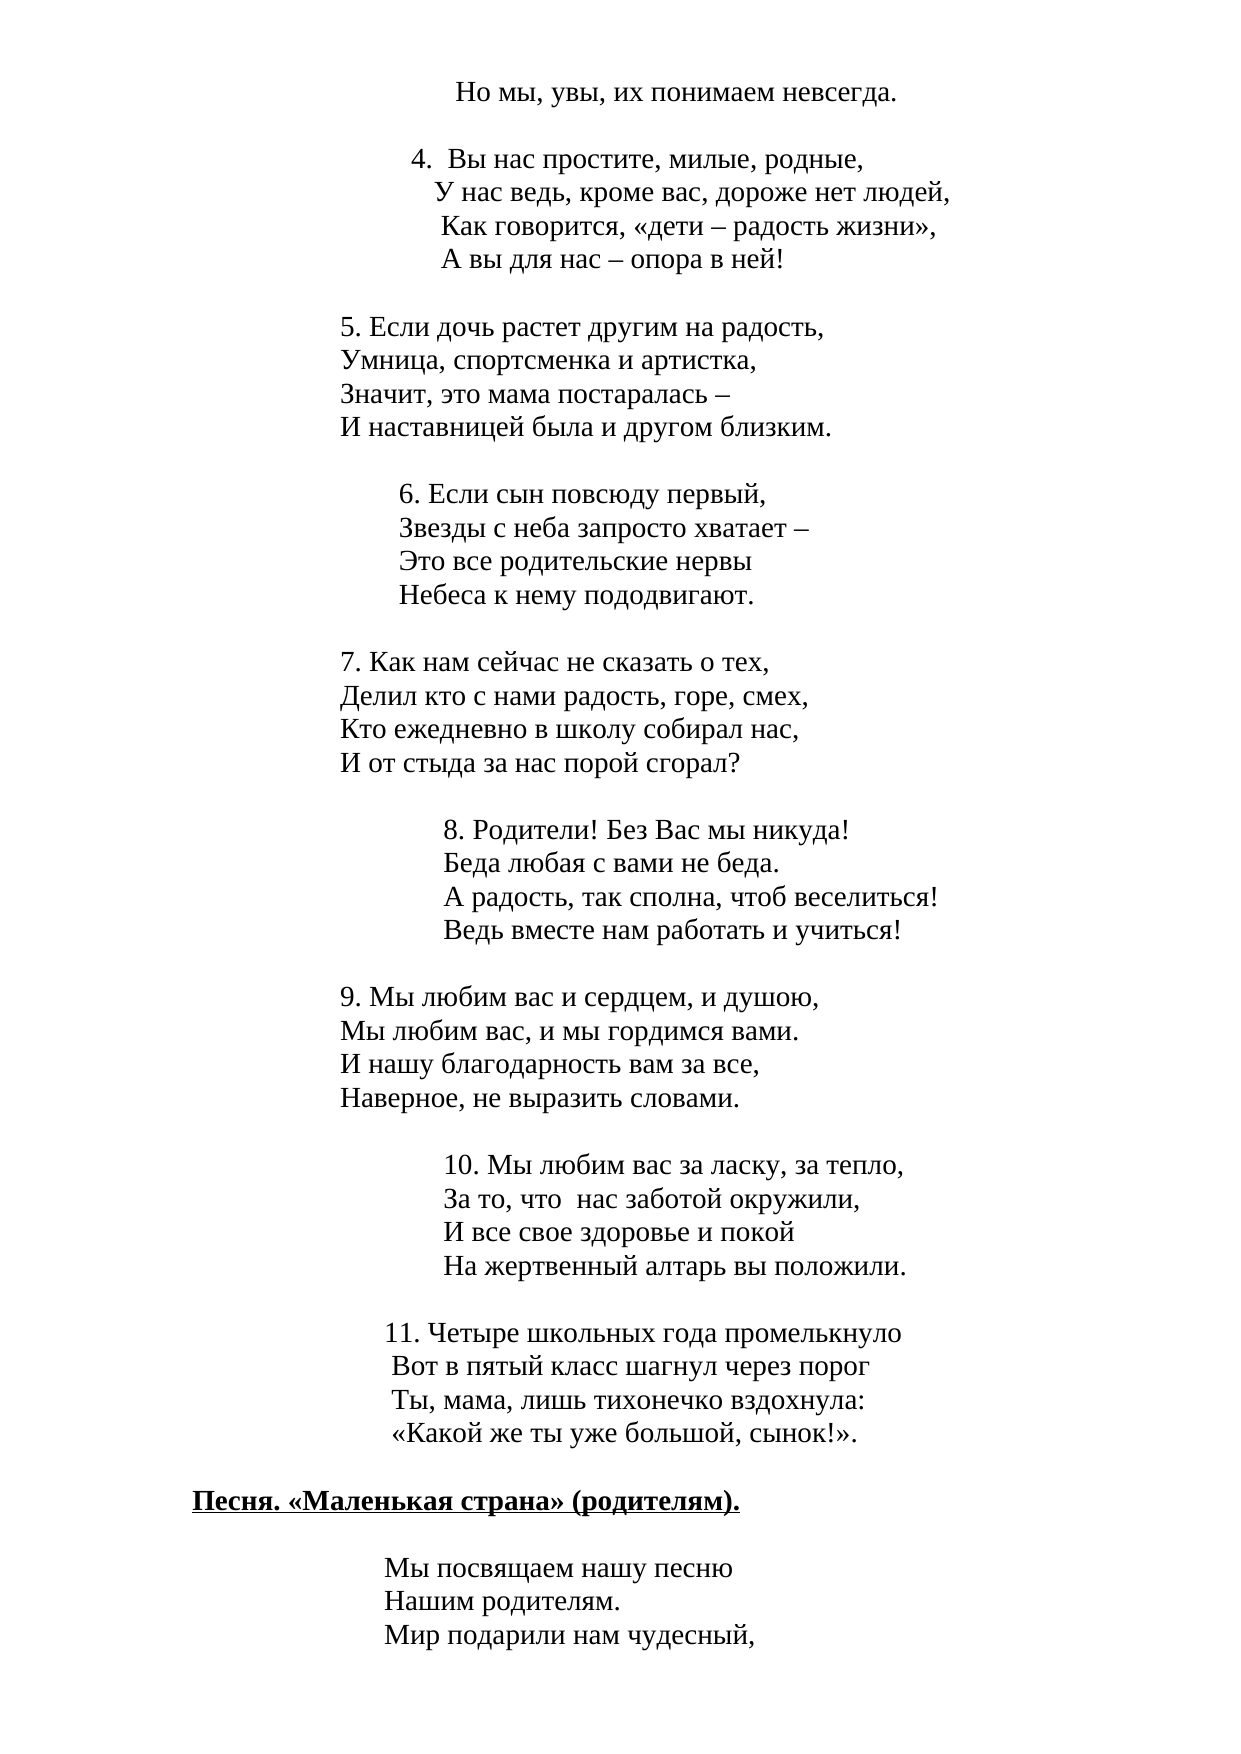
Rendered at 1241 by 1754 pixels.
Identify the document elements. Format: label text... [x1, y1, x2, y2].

text Песня. «Маленькая страна» (родителям). [192, 1483, 1152, 1516]
text Мир подарили нам чудесный, [384, 1617, 1152, 1650]
text Но мы, увы, их понимаем невсегда. [192, 74, 1152, 107]
text 9. Мы любим вас и сердцем, и душою, Мы любим вас, и мы гордимся вами. И нашу благодарность вам за все, Наверное, не выразить словами. [340, 979, 1152, 1114]
text А вы для нас – опора в ней! [236, 242, 1152, 275]
text 11. Четыре школьных года промелькнуло [384, 1315, 1152, 1348]
text 7. Как нам сейчас не сказать о тех, Делил кто с нами радость, горе, смех, Кто ежедневно в школу собирал нас, И от стыда за нас порой сгорал? [340, 644, 1152, 778]
text Как говорится, «дети – радость жизни», [236, 208, 1152, 242]
text «Какой же ты уже большой, сынок!». [384, 1416, 1152, 1449]
text Мы посвящаем нашу песню [384, 1550, 1152, 1583]
text Ты, мама, лишь тихонечко вздохнула: [384, 1382, 1152, 1416]
list 10. Мы любим вас за ласку, за тепло, За то, что нас заботой окружили, И все свое здоровье и покой На жертвенный алтарь вы положили. [443, 1147, 1152, 1281]
list 8. Родители! Без Вас мы никуда! Беда любая с вами не беда. А радость, так сполна, чтоб веселиться! Ведь вместе нам работать и учиться! [443, 812, 1152, 946]
text 6. Если сын повсюду первый, Звезды с неба запросто хватает – Это все родительские нервы Небеса к нему пододвигают. [399, 476, 1152, 611]
text У нас ведь, кроме вас, дороже нет людей, [236, 174, 1152, 208]
text Вот в пятый класс шагнул через порог [384, 1348, 1152, 1382]
text Нашим родителям. [384, 1583, 1152, 1617]
text 5. Если дочь растет другим на радость, Умница, спортсменка и артистка, Значит, это мама постаралась – И наставницей была и другом близким. [340, 309, 1152, 443]
text 4. Вы нас простите, милые, родные, [192, 141, 1152, 174]
